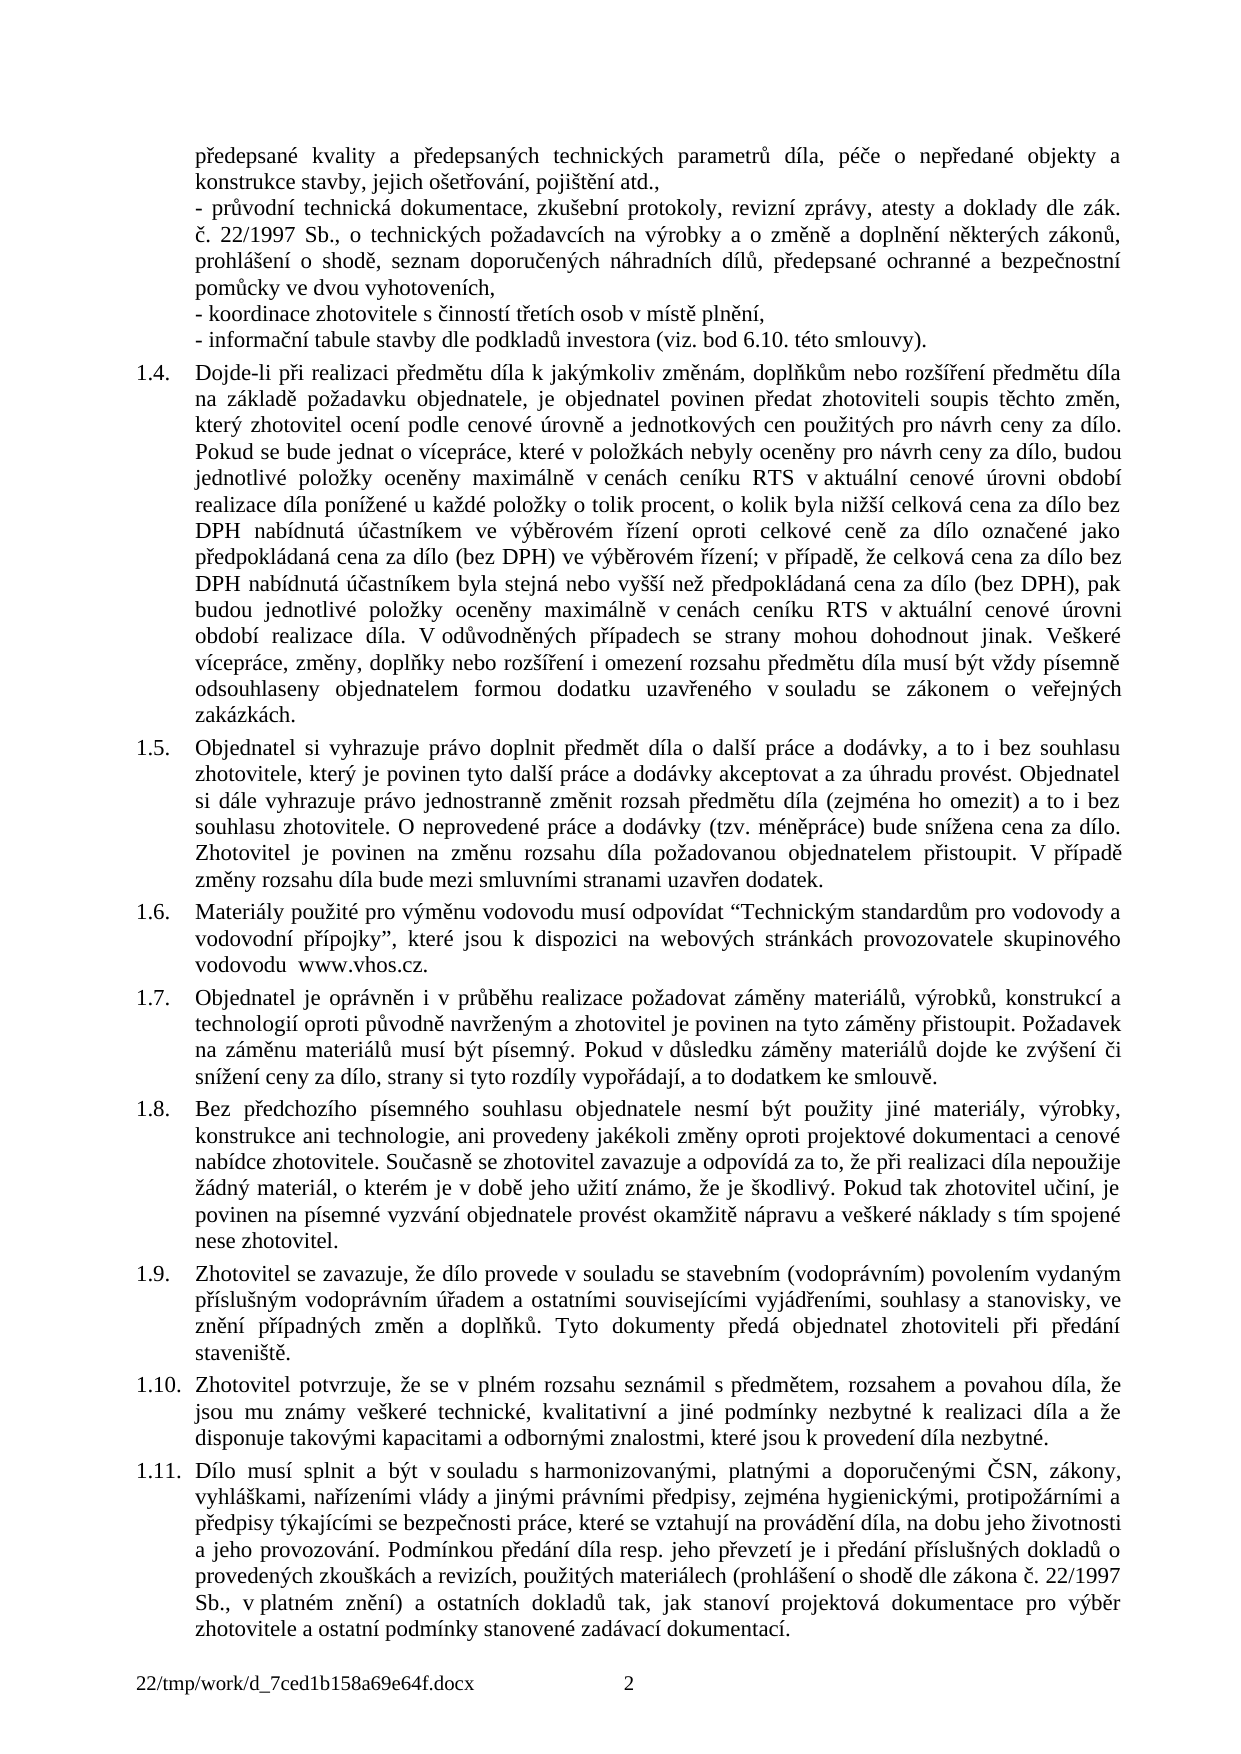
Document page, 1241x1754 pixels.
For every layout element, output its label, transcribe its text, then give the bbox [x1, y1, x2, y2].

list Dílo musí splnit a být v souladu s harmonizovanými, platnými a doporučenými ČSN, zákony, vyhláškami, nařízeními vlády a jinými právními předpisy, zejména hygienickými, protipožárními a předpisy týkajícími se bezpečnosti práce, které se vztahují na provádění díla, na dobu jeho životnosti a jeho provozování. Podmínkou předání díla resp. jeho převzetí je i předání příslušných dokladů o provedených zkouškách a revizích, použitých materiálech (prohlášení o shodě dle zákona č. 22/1997 Sb., v platném znění) a ostatních dokladů tak, jak stanoví projektová dokumentace pro výběr zhotovitele a ostatní podmínky stanovené zadávací dokumentací. [136, 1457, 1122, 1641]
list Zhotovitel se zavazuje, že dílo provede v souladu se stavebním (vodoprávním) povolením vydaným příslušným vodoprávním úřadem a ostatními souvisejícími vyjádřeními, souhlasy a stanovisky, ve znění případných změn a doplňků. Tyto dokumenty předá objednatel zhotoviteli při předání staveniště. [136, 1260, 1122, 1365]
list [195, 142, 1122, 194]
list - informační tabule stavby dle podkladů investora (viz. bod 6.10. této smlouvy). [195, 326, 1122, 353]
list Bez předchozího písemného souhlasu objednatele nesmí být použity jiné materiály, výrobky, konstrukce ani technologie, ani provedeny jakékoli změny oproti projektové dokumentaci a cenové nabídce zhotovitele. Současně se zhotovitel zavazuje a odpovídá za to, že při realizaci díla nepoužije žádný materiál, o kterém je v době jeho užití známo, že je škodlivý. Pokud tak zhotovitel učiní, je povinen na písemné vyzvání objednatele provést okamžitě nápravu a veškeré náklady s tím spojené nese zhotovitel. [136, 1095, 1122, 1253]
list Objednatel si vyhrazuje právo doplnit předmět díla o další práce a dodávky, a to i bez souhlasu zhotovitele, který je povinen tyto další práce a dodávky akceptovat a za úhradu provést. Objednatel si dále vyhrazuje právo jednostranně změnit rozsah předmětu díla (zejména ho omezit) a to i bez souhlasu zhotovitele. O neprovedené práce a dodávky (tzv. méněpráce) bude snížena cena za dílo. Zhotovitel je povinen na změnu rozsahu díla požadovanou objednatelem přistoupit. V případě změny rozsahu díla bude mezi smluvními stranami uzavřen dodatek. [136, 734, 1122, 892]
list - průvodní technická dokumentace, zkušební protokoly, revizní zprávy, atesty a doklady dle zák. č. 22/1997 Sb., o technických požadavcích na výrobky a o změně a doplnění některých zákonů, prohlášení o shodě, seznam doporučených náhradních dílů, předepsané ochranné a bezpečnostní pomůcky ve dvou vyhotoveních, [195, 194, 1122, 300]
list Objednatel je oprávněn i v průběhu realizace požadovat záměny materiálů, výrobků, konstrukcí a technologií oproti původně navrženým a zhotovitel je povinen na tyto záměny přistoupit. Požadavek na záměnu materiálů musí být písemný. Pokud v důsledku záměny materiálů dojde ke zvýšení či snížení ceny za dílo, strany si tyto rozdíly vypořádají, a to dodatkem ke smlouvě. [136, 984, 1122, 1089]
list Materiály použité pro výměnu vodovodu musí odpovídat “Technickým standardům pro vodovody a vodovodní přípojky”, které jsou k dispozici na webových stránkách provozovatele skupinového vodovodu www.vhos.cz. [136, 898, 1122, 977]
list Dojde-li při realizaci předmětu díla k jakýmkoliv změnám, doplňkům nebo rozšíření předmětu díla na základě požadavku objednatele, je objednatel povinen předat zhotoviteli soupis těchto změn, který zhotovitel ocení podle cenové úrovně a jednotkových cen použitých pro návrh ceny za dílo. Pokud se bude jednat o vícepráce, které v položkách nebyly oceněny pro návrh ceny za dílo, budou jednotlivé položky oceněny maximálně v cenách ceníku RTS v aktuální cenové úrovni období realizace díla ponížené u každé položky o tolik procent, o kolik byla nižší celková cena za dílo bez DPH nabídnutá účastníkem ve výběrovém řízení oproti celkové ceně za dílo označené jako předpokládaná cena za dílo (bez DPH) ve výběrovém řízení; v případě, že celková cena za dílo bez DPH nabídnutá účastníkem byla stejná nebo vyšší než předpokládaná cena za dílo (bez DPH), pak budou jednotlivé položky oceněny maximálně v cenách ceníku RTS v aktuální cenové úrovni období realizace díla. V odůvodněných případech se strany mohou dohodnout jinak. Veškeré vícepráce, změny, doplňky nebo rozšíření i omezení rozsahu předmětu díla musí být vždy písemně odsouhlaseny objednatelem formou dodatku uzavřeného v souladu se zákonem o veřejných zakázkách. [136, 359, 1122, 728]
list - koordinace zhotovitele s činností třetích osob v místě plnění, [195, 300, 1122, 326]
list Zhotovitel potvrzuje, že se v plném rozsahu seznámil s předmětem, rozsahem a povahou díla, že jsou mu známy veškeré technické, kvalitativní a jiné podmínky nezbytné k realizaci díla a že disponuje takovými kapacitami a odbornými znalostmi, které jsou k provedení díla nezbytné. [136, 1371, 1122, 1451]
